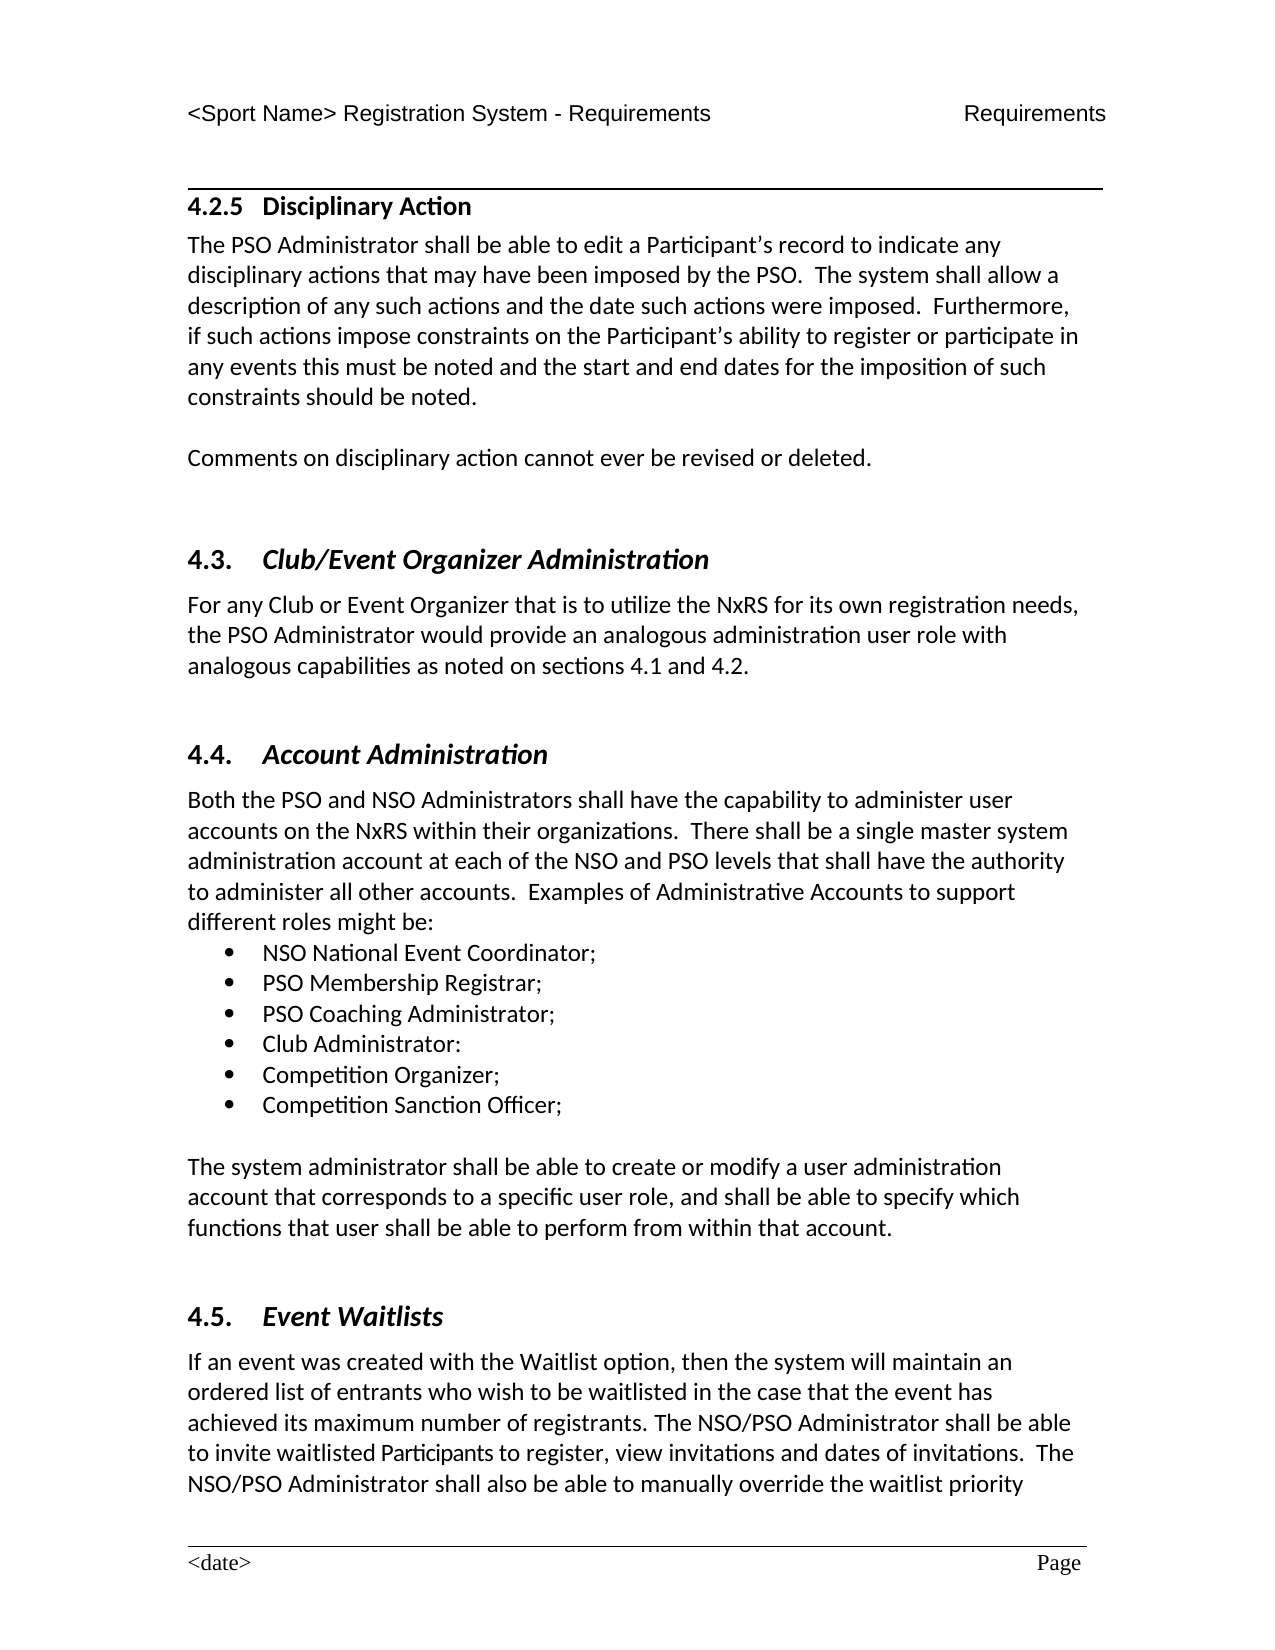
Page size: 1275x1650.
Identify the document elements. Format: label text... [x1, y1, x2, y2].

text Comments on disciplinary action cannot ever be revised or deleted. [187, 442, 1087, 473]
subtitle Event Waitlists [187, 1298, 1087, 1333]
subtitle Disciplinary Action [187, 189, 1087, 223]
list NSO National Event Coordinator; [225, 937, 1087, 967]
list Club Administrator: [225, 1028, 1087, 1059]
subtitle Club/Event Organizer Administration [187, 541, 1087, 577]
subtitle Account Administration [187, 736, 1087, 772]
text Both the PSO and NSO Administrators shall have the capability to administer user accounts on the NxRS within their organizations. There shall be a single master system administration account at each of the NSO and PSO levels that shall have the authority to administer all other accounts. Examples of Administrative Accounts to support different roles might be: [187, 784, 1087, 937]
text For any Club or Event Organizer that is to utilize the NxRS for its own registration needs, the PSO Administrator would provide an analogous administration user role with analogous capabilities as noted on sections 4.1 and 4.2. [187, 589, 1087, 681]
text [187, 1346, 1087, 1498]
text The PSO Administrator shall be able to edit a Participant’s record to indicate any disciplinary actions that may have been imposed by the PSO. The system shall allow a description of any such actions and the date such actions were imposed. Furthermore, if such actions impose constraints on the Participant’s ability to register or participate in any events this must be noted and the start and end dates for the imposition of such constraints should be noted. [187, 229, 1087, 412]
list Competition Sanction Officer; [225, 1089, 1087, 1120]
list PSO Coaching Administrator; [225, 998, 1087, 1028]
list PSO Membership Registrar; [225, 967, 1087, 998]
text The system administrator shall be able to create or modify a user administration account that corresponds to a specific user role, and shall be able to specify which functions that user shall be able to perform from within that account. [187, 1151, 1087, 1242]
list Competition Organizer; [225, 1059, 1087, 1089]
